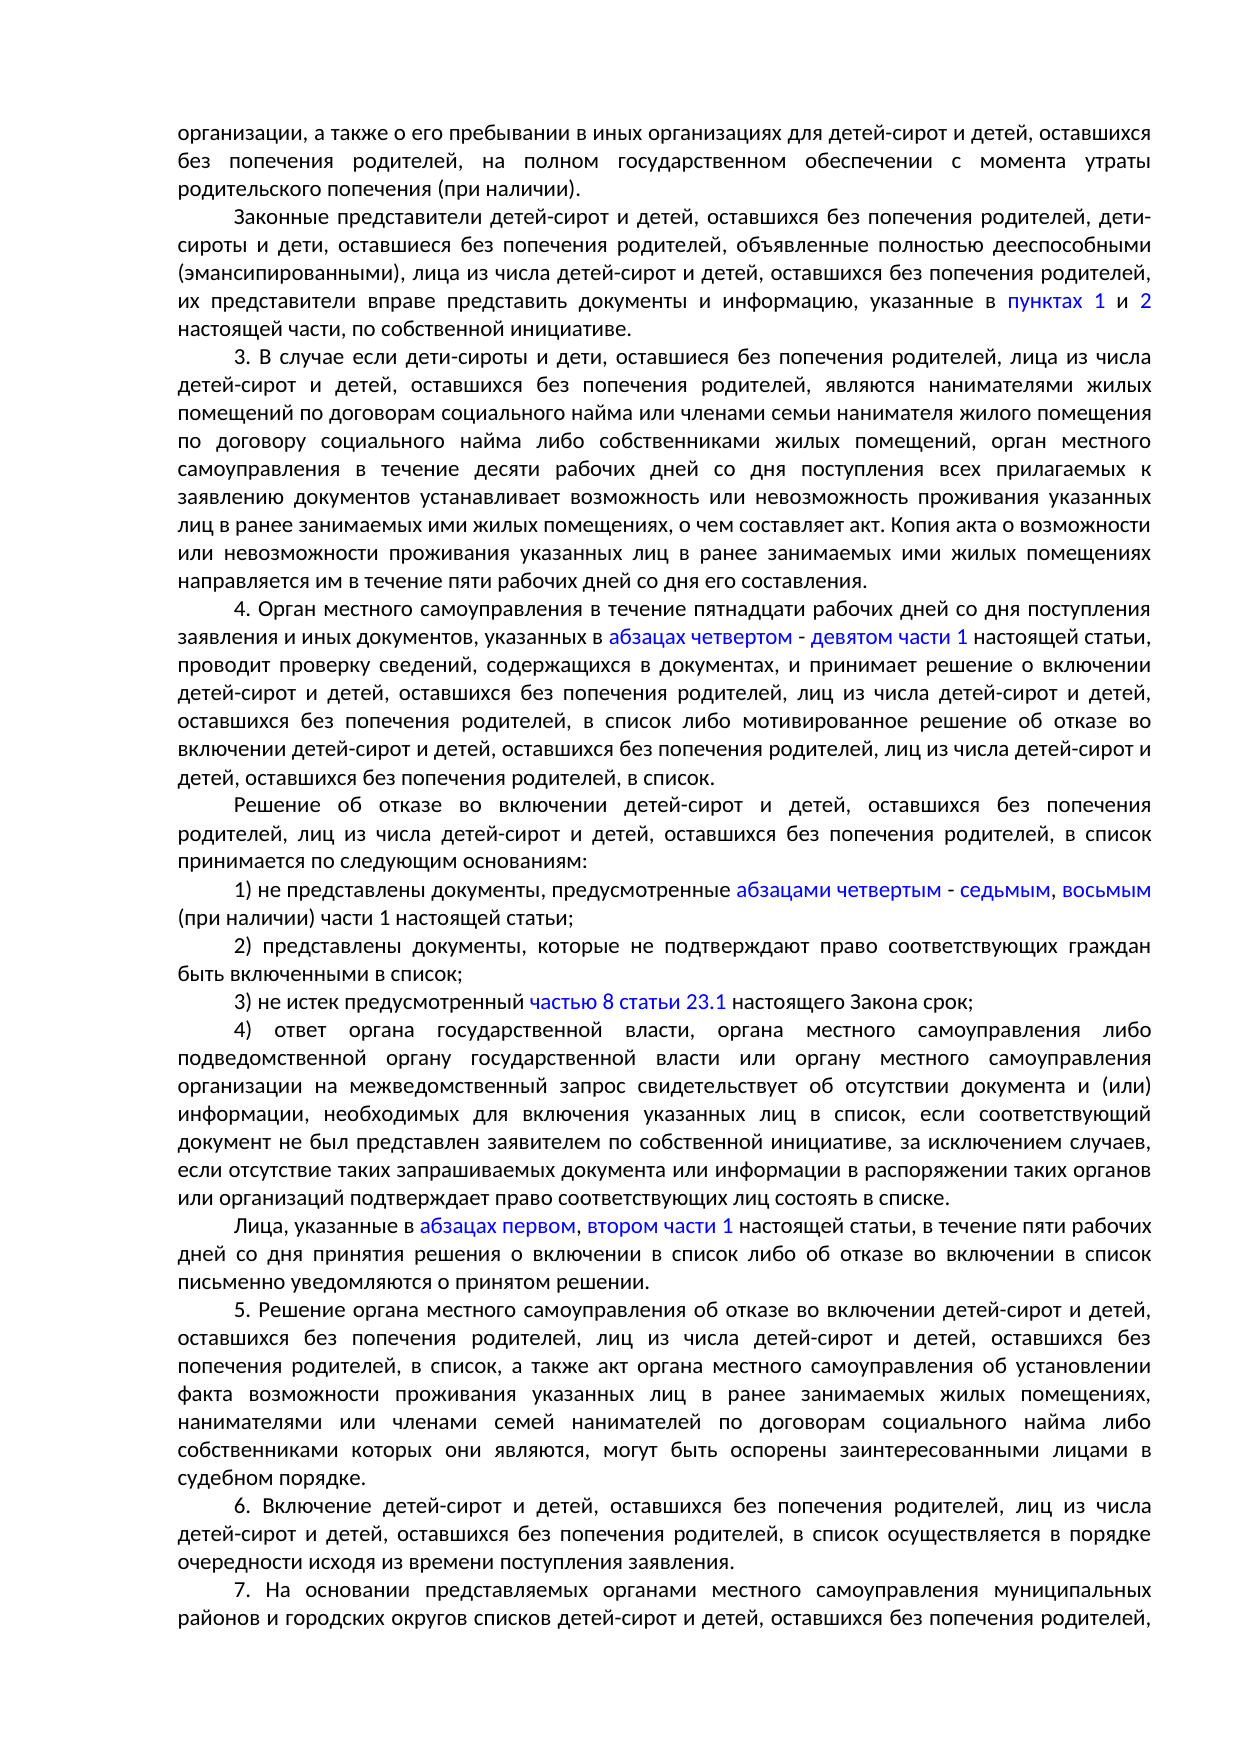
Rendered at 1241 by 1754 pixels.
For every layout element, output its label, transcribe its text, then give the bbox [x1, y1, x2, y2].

text 2) представлены документы, которые не подтверждают право соответствующих граждан быть включенными в список; [177, 931, 1152, 987]
text 3) не истек предусмотренный частью 8 статьи 23.1 настоящего Закона срок; [177, 987, 1152, 1015]
text 4) ответ органа государственной власти, органа местного самоуправления либо подведомственной органу государственной власти или органу местного самоуправления организации на межведомственный запрос свидетельствует об отсутствии документа и (или) информации, необходимых для включения указанных лиц в список, если соответствующий документ не был представлен заявителем по собственной инициативе, за исключением случаев, если отсутствие таких запрашиваемых документа или информации в распоряжении таких органов или организаций подтверждает право соответствующих лиц состоять в списке. [177, 1015, 1152, 1211]
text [177, 118, 1152, 202]
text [177, 1575, 1152, 1631]
text Решение об отказе во включении детей-сирот и детей, оставшихся без попечения родителей, лиц из числа детей-сирот и детей, оставшихся без попечения родителей, в список принимается по следующим основаниям: [177, 791, 1152, 875]
text 6. Включение детей-сирот и детей, оставшихся без попечения родителей, лиц из числа детей-сирот и детей, оставшихся без попечения родителей, в список осуществляется в порядке очередности исходя из времени поступления заявления. [177, 1491, 1152, 1575]
text Законные представители детей-сирот и детей, оставшихся без попечения родителей, дети-сироты и дети, оставшиеся без попечения родителей, объявленные полностью дееспособными (эмансипированными), лица из числа детей-сирот и детей, оставшихся без попечения родителей, их представители вправе представить документы и информацию, указанные в пунктах 1 и 2 настоящей части, по собственной инициативе. [177, 202, 1152, 342]
text 5. Решение органа местного самоуправления об отказе во включении детей-сирот и детей, оставшихся без попечения родителей, лиц из числа детей-сирот и детей, оставшихся без попечения родителей, в список, а также акт органа местного самоуправления об установлении факта возможности проживания указанных лиц в ранее занимаемых жилых помещениях, нанимателями или членами семей нанимателей по договорам социального найма либо собственниками которых они являются, могут быть оспорены заинтересованными лицами в судебном порядке. [177, 1295, 1152, 1491]
text 1) не представлены документы, предусмотренные абзацами четвертым - седьмым, восьмым (при наличии) части 1 настоящей статьи; [177, 875, 1152, 931]
text 4. Орган местного самоуправления в течение пятнадцати рабочих дней со дня поступления заявления и иных документов, указанных в абзацах четвертом - девятом части 1 настоящей статьи, проводит проверку сведений, содержащихся в документах, и принимает решение о включении детей-сирот и детей, оставшихся без попечения родителей, лиц из числа детей-сирот и детей, оставшихся без попечения родителей, в список либо мотивированное решение об отказе во включении детей-сирот и детей, оставшихся без попечения родителей, лиц из числа детей-сирот и детей, оставшихся без попечения родителей, в список. [177, 594, 1152, 791]
text 3. В случае если дети-сироты и дети, оставшиеся без попечения родителей, лица из числа детей-сирот и детей, оставшихся без попечения родителей, являются нанимателями жилых помещений по договорам социального найма или членами семьи нанимателя жилого помещения по договору социального найма либо собственниками жилых помещений, орган местного самоуправления в течение десяти рабочих дней со дня поступления всех прилагаемых к заявлению документов устанавливает возможность или невозможность проживания указанных лиц в ранее занимаемых ими жилых помещениях, о чем составляет акт. Копия акта о возможности или невозможности проживания указанных лиц в ранее занимаемых ими жилых помещениях направляется им в течение пяти рабочих дней со дня его составления. [177, 342, 1152, 594]
text Лица, указанные в абзацах первом, втором части 1 настоящей статьи, в течение пяти рабочих дней со дня принятия решения о включении в список либо об отказе во включении в список письменно уведомляются о принятом решении. [177, 1211, 1152, 1295]
